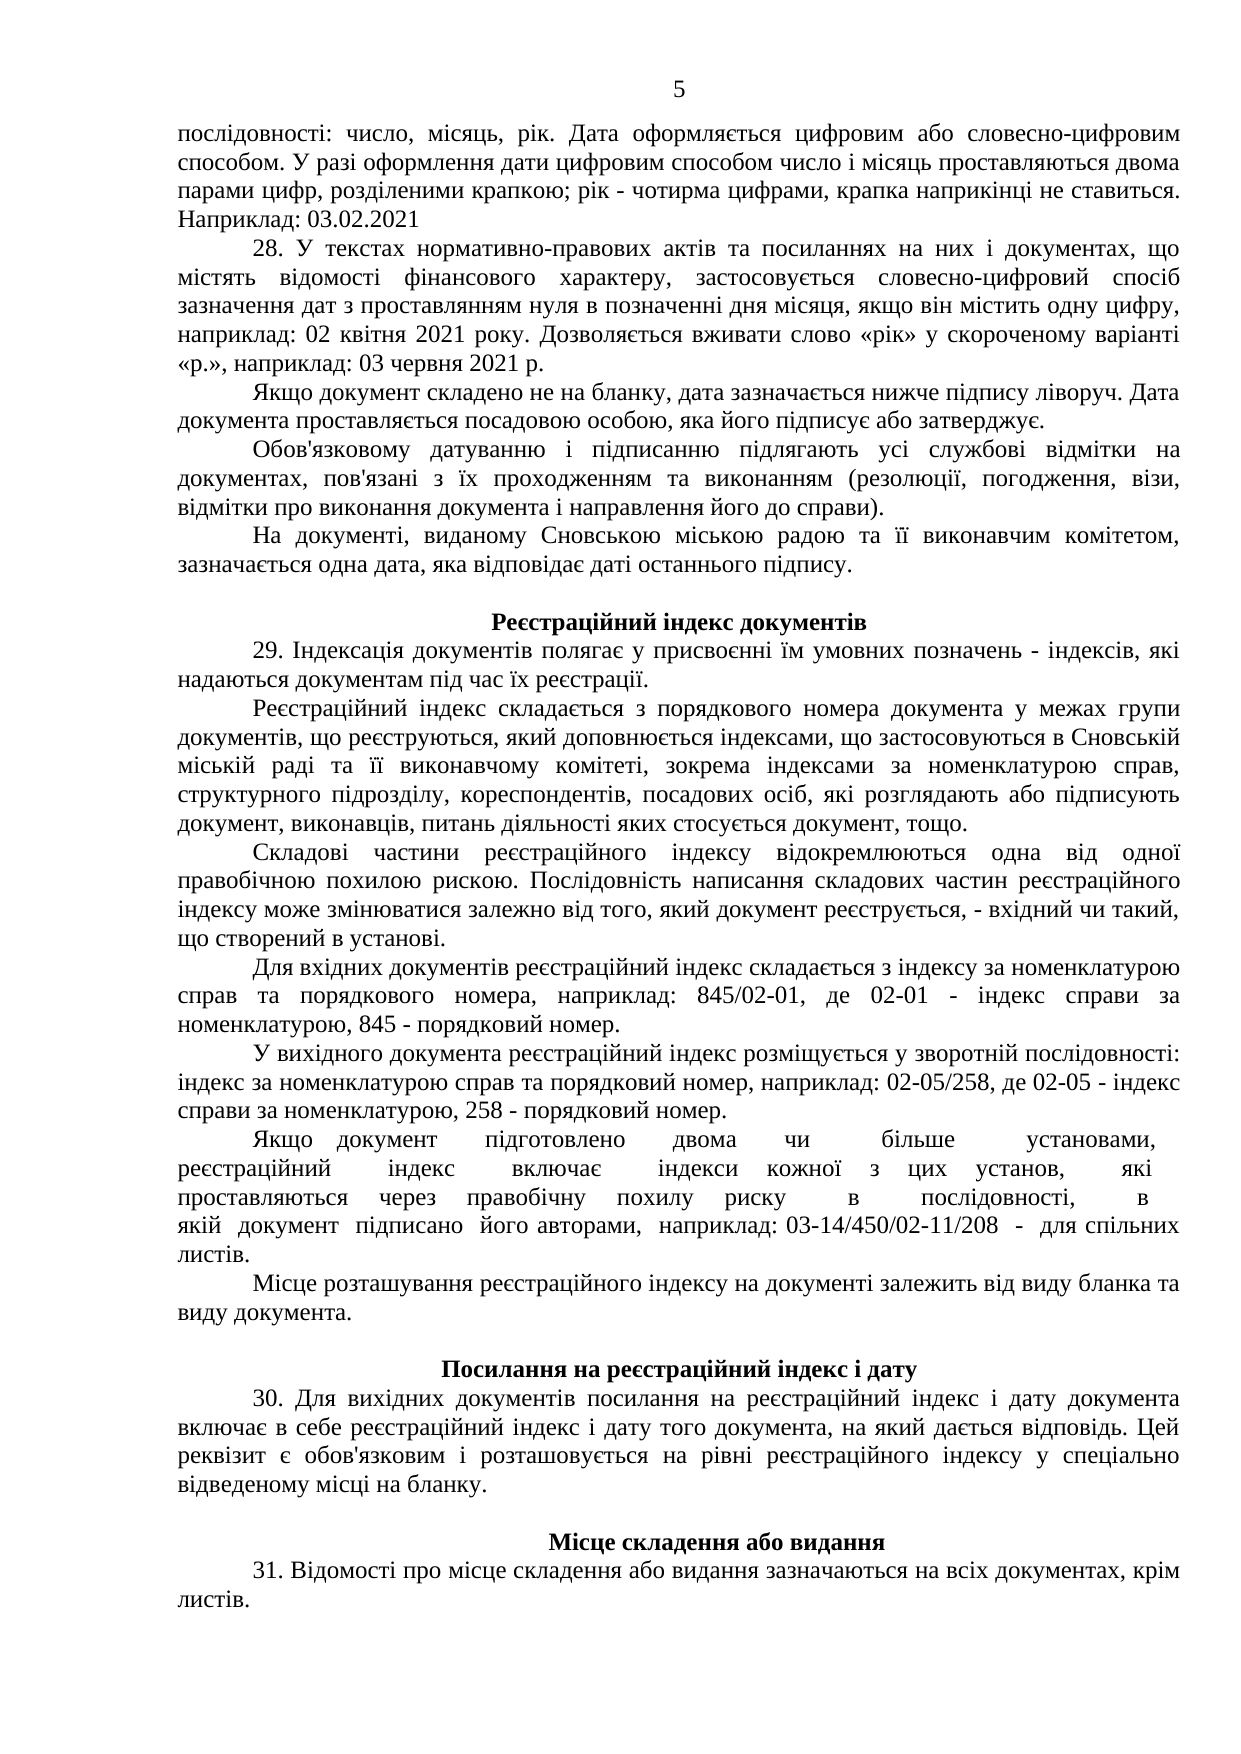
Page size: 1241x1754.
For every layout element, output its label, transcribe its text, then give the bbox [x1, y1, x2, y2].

text 31. Відомості про місце складення або видання зазначаються на всіх документах, крім листів. [177, 1556, 1181, 1613]
subtitle Місце складення або видання [177, 1527, 1181, 1556]
text У вихідного документа реєстраційний індекс розміщується у зворотній послідовності: індекс за номенклатурою справ та порядковий номер, наприклад: 02-05/258, де 02-05 - індекс справи за номенклатурою, 258 - порядковий номер. [177, 1038, 1181, 1124]
text Якщо документ підготовлено двома чи більше установами, реєстраційний індекс включає індекси кожної з цих установ, які проставляються через правобічну похилу риску в послідовності, в якій документ підписано його авторами, наприклад: 03-14/450/02-11/208 - для спільних листів. [177, 1124, 1181, 1268]
text Реєстраційний індекс складається з порядкового номера документа у межах групи документів, що реєструються, який доповнюється індексами, що застосовуються в Сновській міській раді та її виконавчому комітеті, зокрема індексами за номенклатурою справ, структурного підрозділу, кореспондентів, посадових осіб, які розглядають або підписують документ, виконавців, питань діяльності яких стосується документ, тощо. [177, 693, 1181, 837]
text Для вхідних документів реєстраційний індекс складається з індексу за номенклатурою справ та порядкового номера, наприклад: 845/02-01, де 02-01 - індекс справи за номенклатурою, 845 - порядковий номер. [177, 952, 1181, 1038]
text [177, 118, 1181, 233]
text Якщо документ складено не на бланку, дата зазначається нижче підпису ліворуч. Дата документа проставляється посадовою особою, яка його підписує або затверджує. [177, 377, 1181, 434]
subtitle Посилання на реєстраційний індекс і дату [177, 1354, 1181, 1383]
text На документі, виданому Сновською міською радою та її виконавчим комітетом, зазначається одна дата, яка відповідає даті останнього підпису. [177, 521, 1181, 578]
text 29. Індексація документів полягає у присвоєнні їм умовних позначень - індексів, які надаються документам під час їх реєстрації. [177, 636, 1181, 693]
text Складові частини реєстраційного індексу відокремлюються одна від одної правобічною похилою рискою. Послідовність написання складових частин реєстраційного індексу може змінюватися залежно від того, який документ реєструється, - вхідний чи такий, що створений в установі. [177, 837, 1181, 952]
text 30. Для вихідних документів посилання на реєстраційний індекс і дату документа включає в себе реєстраційний індекс і дату того документа, на який дається відповідь. Цей реквізит є обов'язковим і розташовується на рівні реєстраційного індексу у спеціально відведеному місці на бланку. [177, 1383, 1181, 1498]
text 28. У текстах нормативно-правових актів та посиланнях на них і документах, що містять відомості фінансового характеру, застосовується словесно-цифровий спосіб зазначення дат з проставлянням нуля в позначенні дня місяця, якщо він містить одну цифру, наприклад: 02 квітня 2021 року. Дозволяється вживати слово «рік» у скороченому варіанті «р.», наприклад: 03 червня 2021 р. [177, 233, 1181, 377]
text Місце розташування реєстраційного індексу на документі залежить від виду бланка та виду документа. [177, 1268, 1181, 1326]
text Обов'язковому датуванню і підписанню підлягають усі службові відмітки на документах, пов'язані з їх проходженням та виконанням (резолюції, погодження, візи, відмітки про виконання документа і направлення його до справи). [177, 434, 1181, 521]
subtitle Реєстраційний індекс документів [177, 607, 1181, 636]
